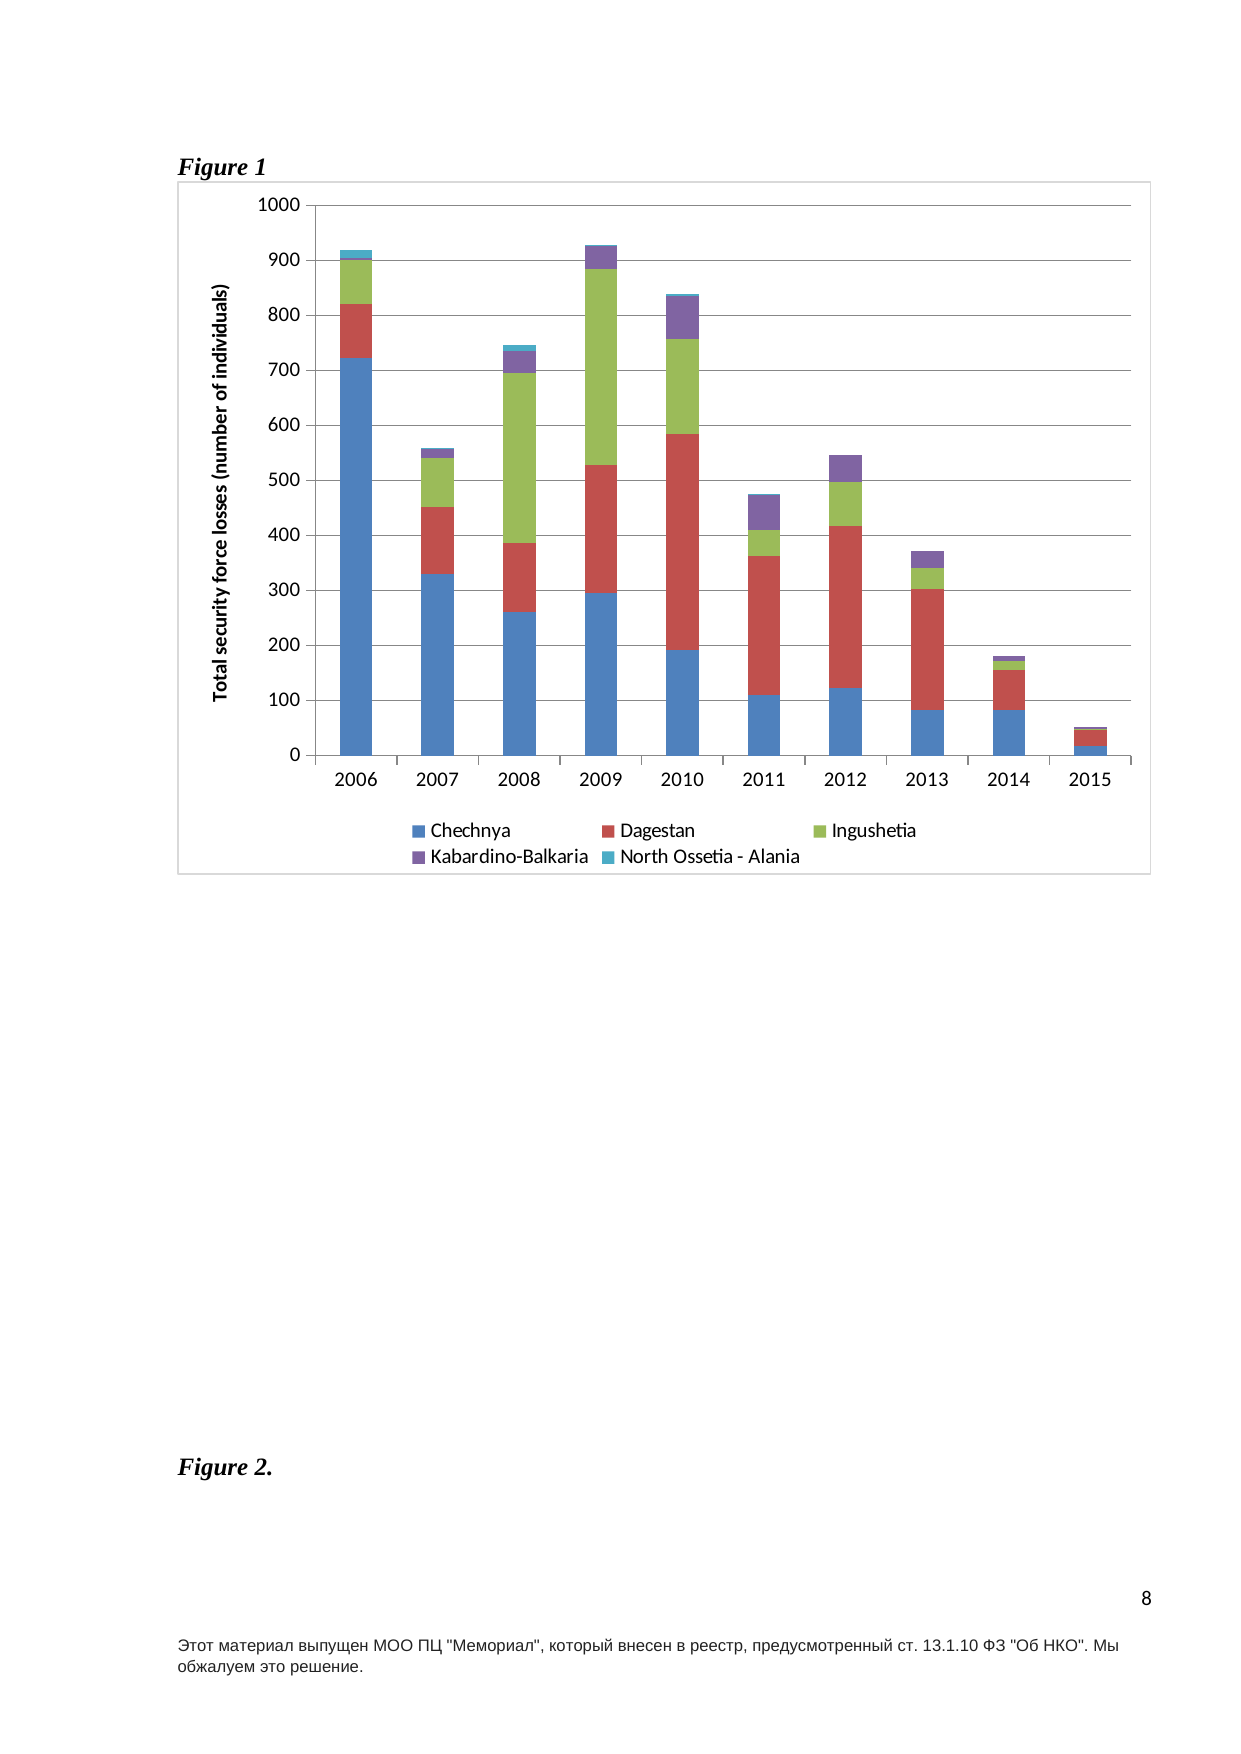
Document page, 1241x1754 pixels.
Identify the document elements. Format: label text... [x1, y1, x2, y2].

text Figure 1 [177, 152, 1152, 181]
text Figure 2. [177, 1452, 1152, 1481]
